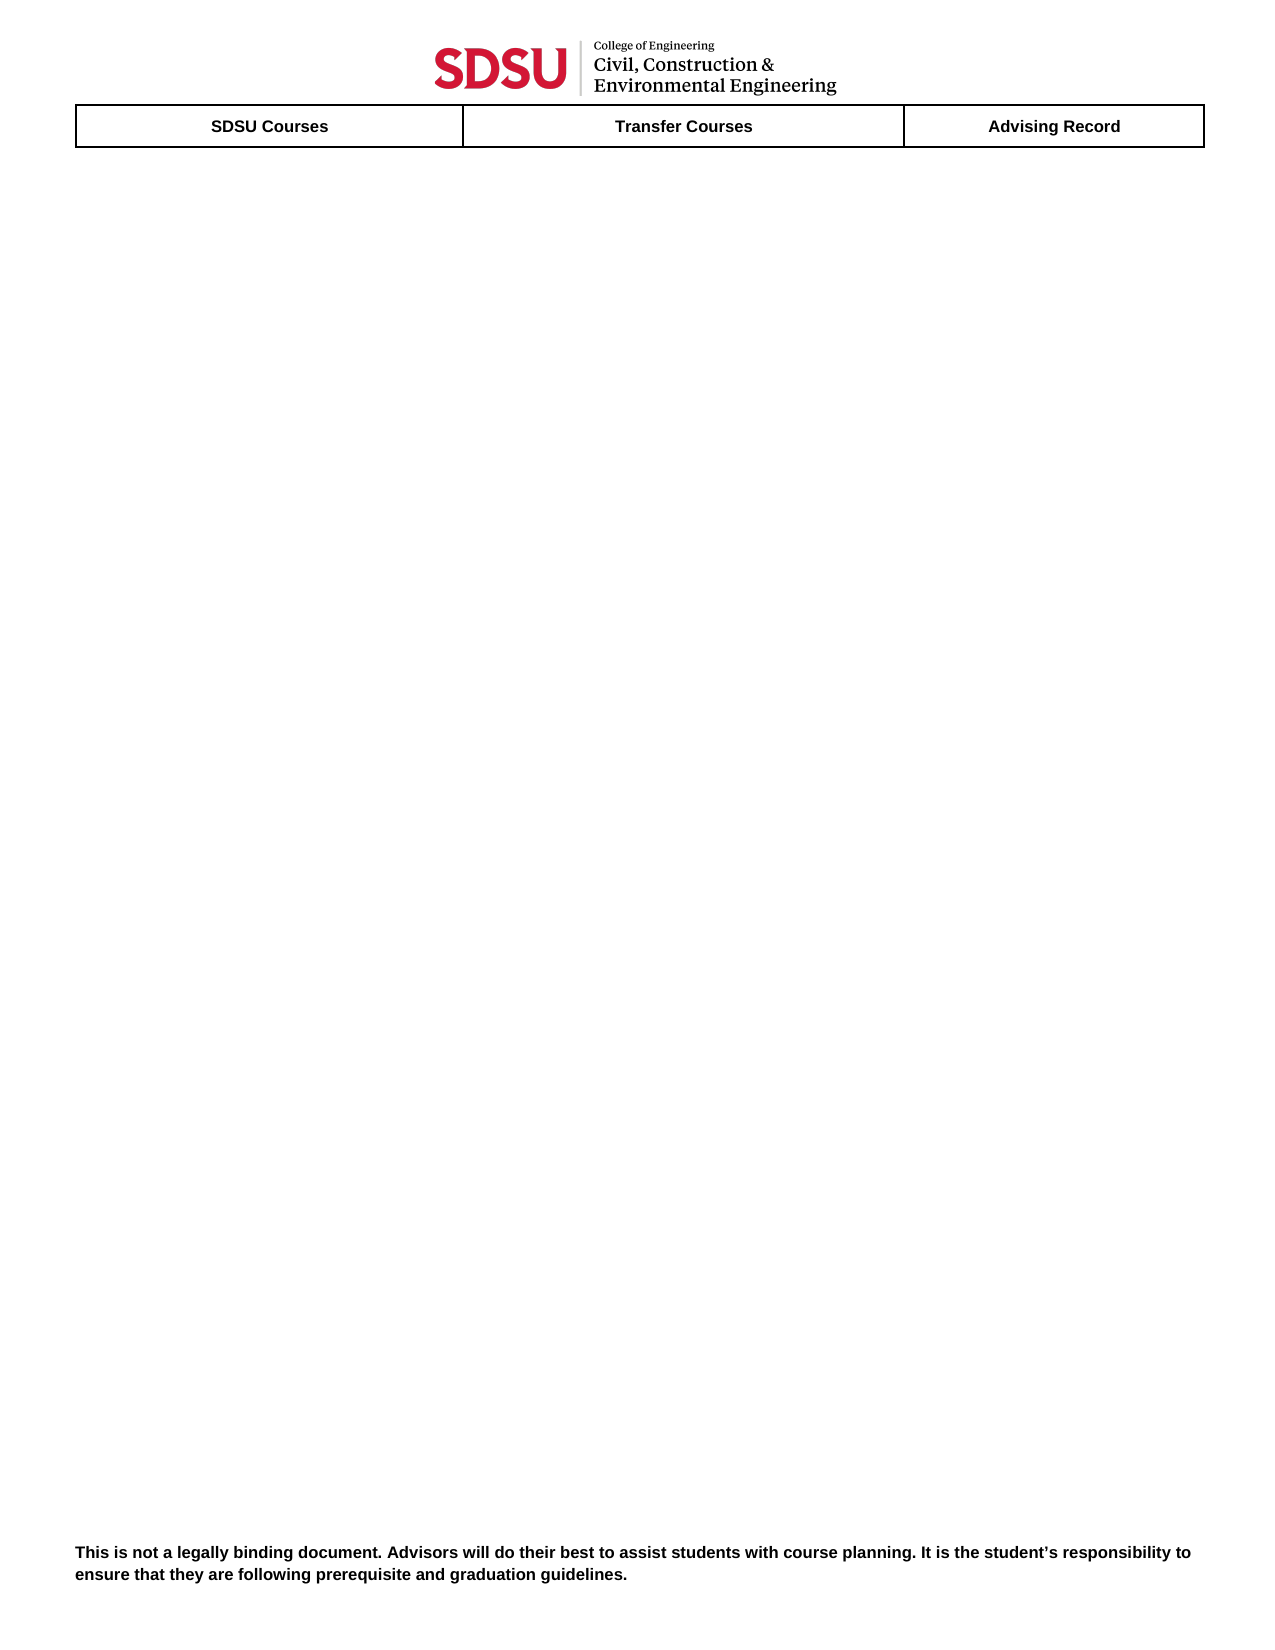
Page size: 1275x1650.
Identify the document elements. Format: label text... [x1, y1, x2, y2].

table_header Advising Record [905, 106, 1203, 146]
table_header SDSU Courses [77, 106, 462, 146]
table_header Transfer Courses [464, 106, 903, 146]
picture [434, 37, 841, 101]
